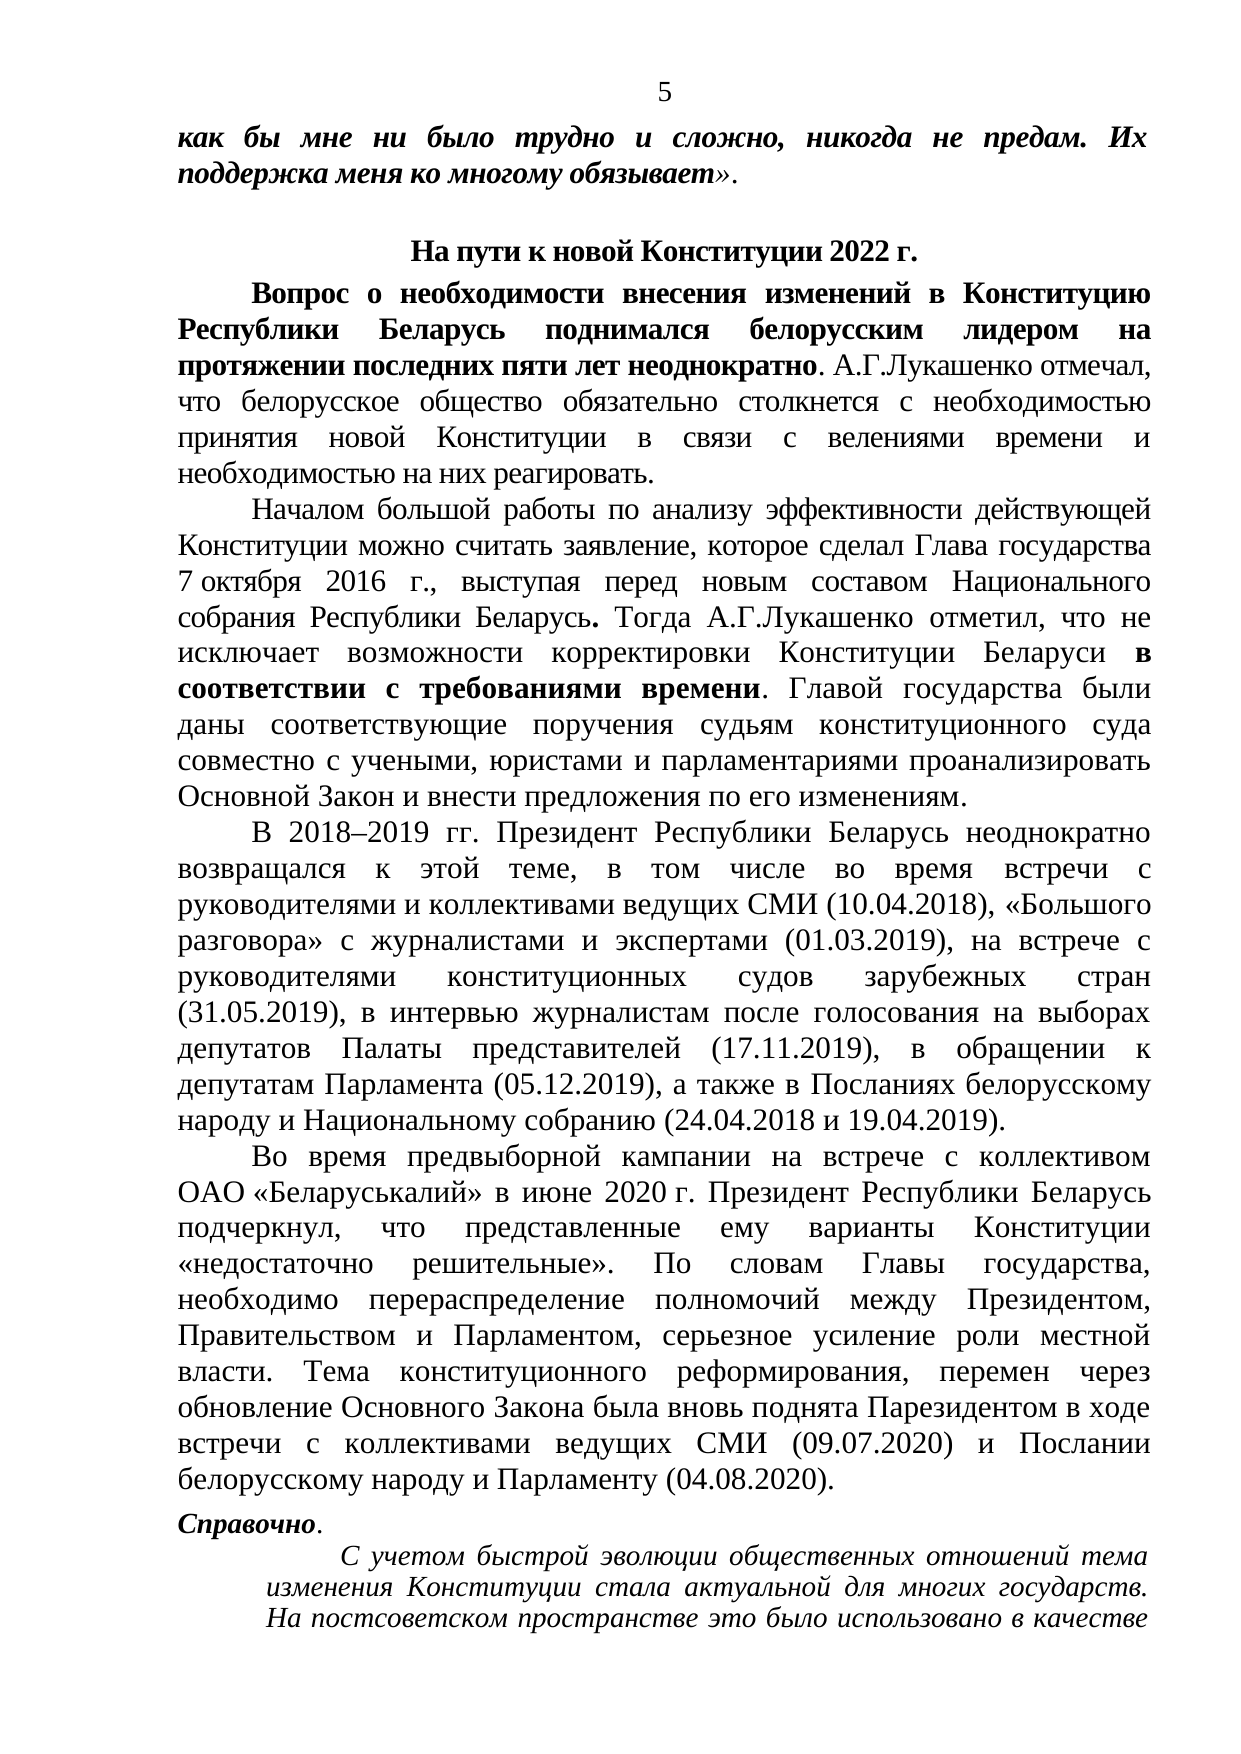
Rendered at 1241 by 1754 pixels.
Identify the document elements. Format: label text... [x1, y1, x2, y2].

text Началом большой работы по анализу эффективности действующей Конституции можно считать заявление, которое сделал Глава государства 7 октября 2016 г., выступая перед новым составом Национального собрания Республики Беларусь. Тогда А.Г.Лукашенко отметил, что не исключает возможности корректировки Конституции Беларуси в соответствии с требованиями времени. Главой государства были даны соответствующие поручения судьям конституционного суда совместно с учеными, юристами и парламентариями проанализировать Основной Закон и внести предложения по его изменениям. [177, 490, 1152, 813]
text На пути к новой Конституции 2022 г. [177, 232, 1152, 268]
text Справочно. [177, 1509, 1152, 1540]
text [177, 118, 1152, 190]
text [266, 1540, 1152, 1634]
text Во время предвыборной кампании на встрече с коллективом ОАО «Беларуськалий» в июне 2020 г. Президент Республики Беларусь подчеркнул, что представленные ему варианты Конституции «недостаточно решительные». По словам Главы государства, необходимо перераспределение полномочий между Президентом, Правительством и Парламентом, серьезное усиление роли местной власти. Тема конституционного реформирования, перемен через обновление Основного Закона была вновь поднята Парезидентом в ходе встречи с коллективами ведущих СМИ (09.07.2020) и Послании белорусскому народу и Парламенту (04.08.2020). [177, 1137, 1152, 1496]
text В 2018–2019 гг. Президент Республики Беларусь неоднократно возвращался к этой теме, в том числе во время встречи с руководителями и коллективами ведущих СМИ (10.04.2018), «Большого разговора» с журналистами и экспертами (01.03.2019), на встрече с руководителями конституционных судов зарубежных стран (31.05.2019), в интервью журналистам после голосования на выборах депутатов Палаты представителей (17.11.2019), в обращении к депутатам Парламента (05.12.2019), а также в Посланиях белорусскому народу и Национальному собранию (24.04.2018 и 19.04.2019). [177, 813, 1152, 1137]
text Вопрос о необходимости внесения изменений в Конституцию Республики Беларусь поднимался белорусским лидером на протяжении последних пяти лет неоднократно. А.Г.Лукашенко отмечал, что белорусское общество обязательно столкнется с необходимостью принятия новой Конституции в связи с велениями времени и необходимостью на них реагировать. [177, 274, 1152, 490]
